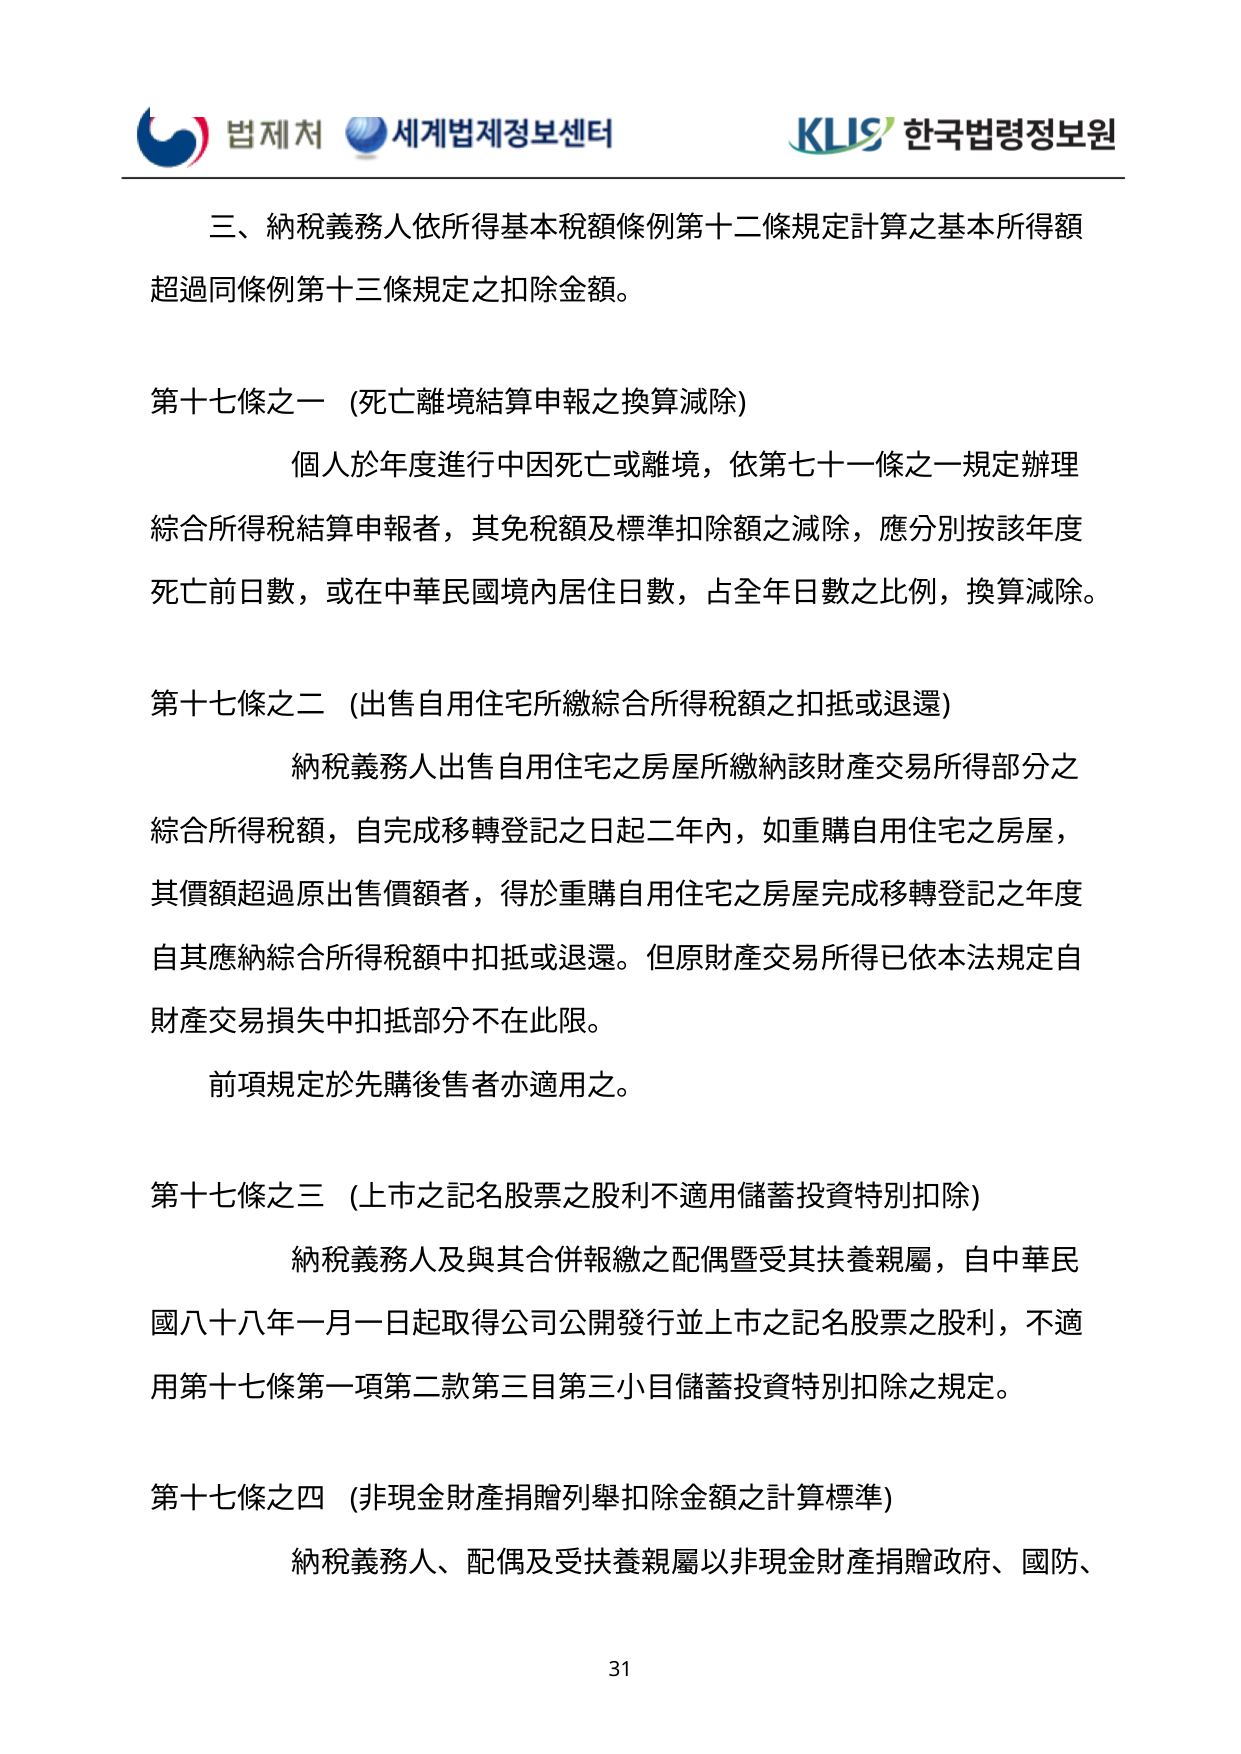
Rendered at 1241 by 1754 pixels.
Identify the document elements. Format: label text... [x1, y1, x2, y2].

text 前項規定於先購後售者亦適用之。 [150, 1061, 1090, 1103]
text 第十七條之一 (死亡離境結算申報之換算減除) [150, 378, 1090, 421]
text 第十七條之四 (非現金財產捐贈列舉扣除金額之計算標準) [150, 1475, 1090, 1517]
text 納稅義務人及與其合併報繳之配偶暨受其扶養親屬，自中華民國八十八年一月一日起取得公司公開發行並上市之記名股票之股利，不適用第十七條第一項第二款第三目第三小目儲蓄投資特別扣除之規定。 [150, 1236, 1090, 1405]
text 個人於年度進行中因死亡或離境，依第七十一條之一規定辦理綜合所得稅結算申報者，其免稅額及標準扣除額之減除，應分別按該年度死亡前日數，或在中華民國境內居住日數，占全年日數之比例，換算減除。 [150, 442, 1090, 611]
text 第十七條之三 (上市之記名股票之股利不適用儲蓄投資特別扣除) [150, 1173, 1090, 1215]
text 三、納稅義務人依所得基本稅額條例第十二條規定計算之基本所得額超過同條例第十三條規定之扣除金額。 [150, 177, 1090, 309]
picture [120, 89, 1128, 182]
text 第十七條之二 (出售自用住宅所繳綜合所得稅額之扣抵或退還) [150, 680, 1090, 723]
text 納稅義務人出售自用住宅之房屋所繳納該財產交易所得部分之綜合所得稅額，自完成移轉登記之日起二年內，如重購自用住宅之房屋，其價額超過原出售價額者，得於重購自用住宅之房屋完成移轉登記之年度自其應納綜合所得稅額中扣抵或退還。但原財產交易所得已依本法規定自財產交易損失中扣抵部分不在此限。 [150, 744, 1090, 1040]
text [150, 1538, 1090, 1581]
